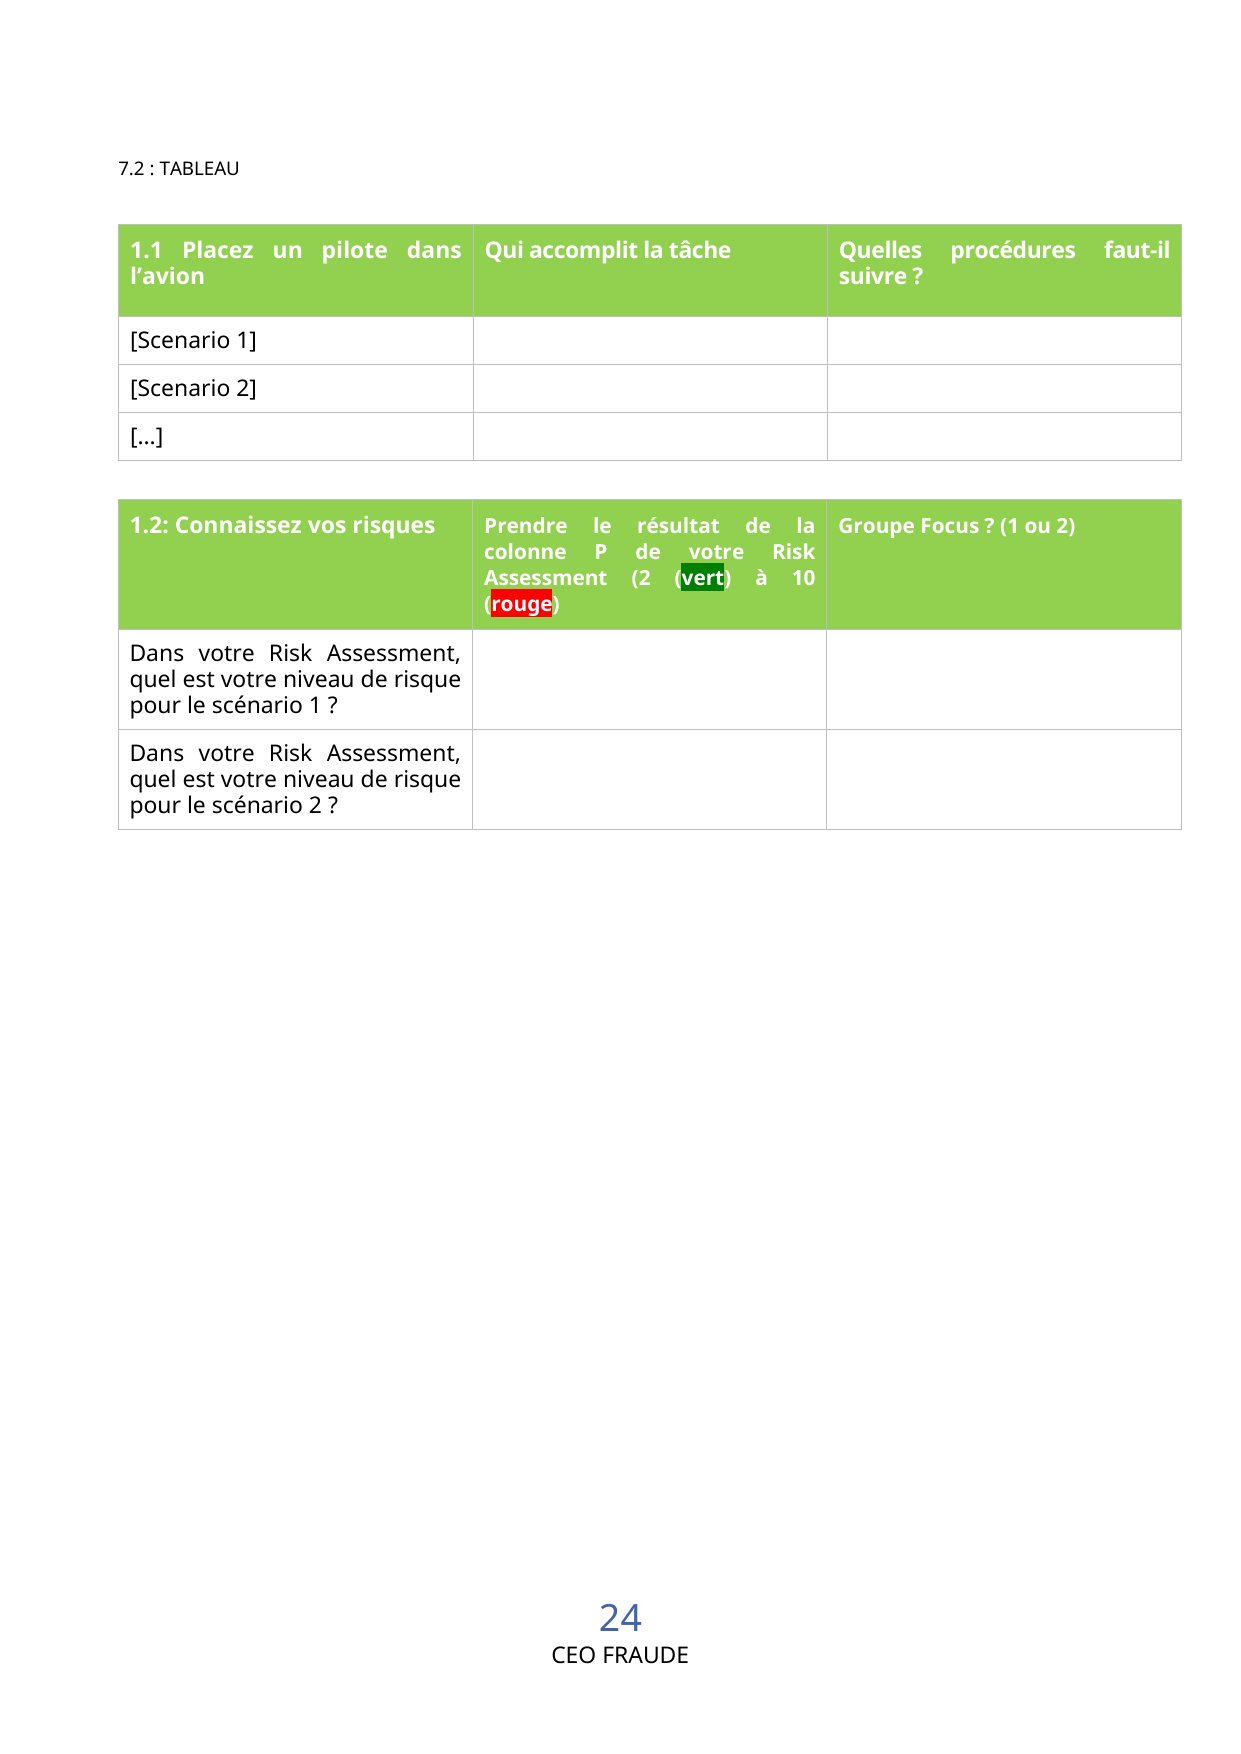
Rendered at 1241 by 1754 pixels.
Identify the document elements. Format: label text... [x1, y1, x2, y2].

table_cell [Scenario 2] [119, 365, 473, 412]
subtitle 7.2 : Tableau [118, 157, 1122, 179]
table_cell [474, 317, 827, 364]
table_cell [828, 317, 1181, 364]
table_header Prendre le résultat de la colonne P de votre Risk Assessment (2 (vert) à 10 (rouge) [473, 500, 826, 629]
table_cell [Scenario 1] [119, 317, 473, 364]
table_cell [474, 365, 827, 412]
table_header 1.2: Connaissez vos risques [119, 500, 472, 629]
table_header Quelles procédures faut-il suivre ? [828, 225, 1181, 316]
table_header Qui accomplit la tâche [474, 225, 827, 316]
table_cell […] [119, 413, 473, 460]
table_cell [473, 630, 826, 729]
table_cell Dans votre Risk Assessment, quel est votre niveau de risque pour le scénario 2 ? [119, 730, 472, 829]
table_header 1.1 Placez un pilote dans l’avion [119, 225, 473, 316]
table_cell [474, 413, 827, 460]
table_cell Dans votre Risk Assessment, quel est votre niveau de risque pour le scénario 1 ? [119, 630, 472, 729]
table_cell [828, 413, 1181, 460]
table_header Groupe Focus ? (1 ou 2) [827, 500, 1181, 629]
table_cell [473, 730, 826, 829]
table_cell [827, 730, 1181, 829]
table_cell [827, 630, 1181, 729]
table_cell [828, 365, 1181, 412]
